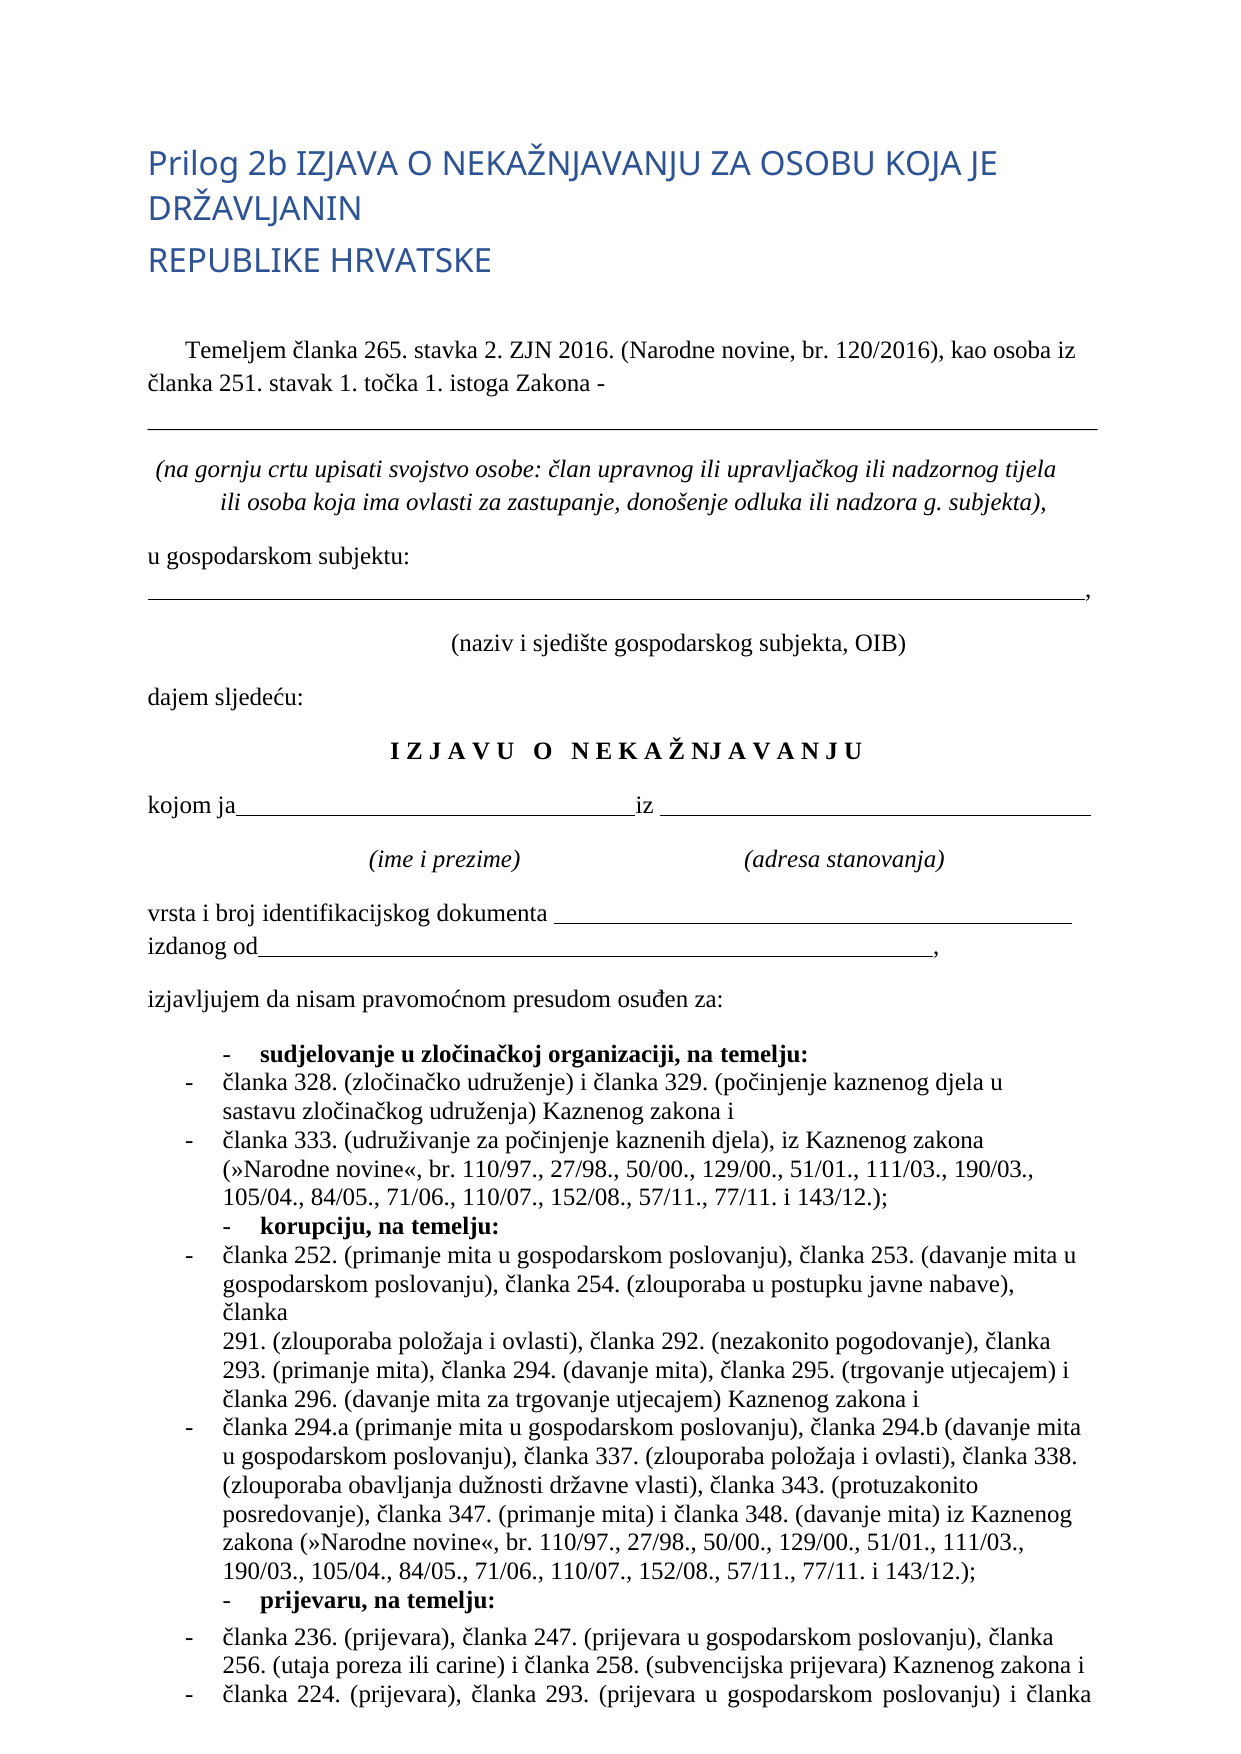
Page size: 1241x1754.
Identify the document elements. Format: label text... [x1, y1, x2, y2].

subtitle korupciju, na temelju: [222, 1211, 1134, 1240]
text , [147, 574, 1134, 603]
text u gospodarskom subjektu: [147, 541, 1134, 570]
text Temeljem članka 265. stavka 2. ZJN 2016. (Narodne novine, br. 120/2016), kao osoba iz članka 251. stavak 1. točka 1. istoga Zakona - [147, 335, 1077, 397]
list članka 333. (udruživanje za počinjenje kaznenih djela), iz Kaznenog zakona (»Narodne novine«, br. 110/97., 27/98., 50/00., 129/00., 51/01., 111/03., 190/03., 105/04., 84/05., 71/06., 110/07., 152/08., 57/11., 77/11. i 143/12.); [185, 1125, 1036, 1211]
subtitle sudjelovanje u zločinačkoj organizaciji, na temelju: [222, 1039, 1134, 1067]
text dajem sljedeću: [147, 682, 1134, 711]
text (naziv i sjedište gospodarskog subjekta, OIB) [451, 628, 1134, 657]
subtitle I Z J A V U O N E K A Ž NJ A V A N J U [390, 736, 1134, 765]
list članka 294.a (primanje mita u gospodarskom poslovanju), članka 294.b (davanje mita u gospodarskom poslovanju), članka 337. (zlouporaba položaja i ovlasti), članka 338. (zlouporaba obavljanja dužnosti državne vlasti), članka 343. (protuzakonito posredovanje), članka 347. (primanje mita) i članka 348. (davanje mita) iz Kaznenog zakona (»Narodne novine«, br. 110/97., 27/98., 50/00., 129/00., 51/01., 111/03., 190/03., 105/04., 84/05., 71/06., 110/07., 152/08., 57/11., 77/11. i 143/12.); [185, 1412, 1081, 1585]
list članka 236. (prijevara), članka 247. (prijevara u gospodarskom poslovanju), članka 256. (utaja poreza ili carine) i članka 258. (subvencijska prijevara) Kaznenog zakona i [185, 1622, 1092, 1679]
list članka 224. (prijevara), članka 293. (prijevara u gospodarskom poslovanju) i članka [185, 1679, 1134, 1708]
text (ime i prezime) (adresa stanovanja) [369, 844, 1134, 873]
text kojom ja iz [147, 790, 1134, 819]
subtitle Prilog 2b IZJAVA O NEKAŽNJAVANJU ZA OSOBU KOJA JE DRŽAVLJANIN [147, 139, 1134, 230]
text 293. (primanje mita), članka 294. (davanje mita), članka 295. (trgovanje utjecajem) i članka 296. (davanje mita za trgovanje utjecajem) Kaznenog zakona i [222, 1355, 1071, 1412]
subtitle prijevaru, na temelju: [222, 1585, 1134, 1614]
text 291. (zlouporaba položaja i ovlasti), članka 292. (nezakonito pogodovanje), članka [222, 1326, 1134, 1355]
list članka 328. (zločinačko udruženje) i članka 329. (počinjenje kaznenog djela u sastavu zločinačkog udruženja) Kaznenog zakona i [185, 1067, 1082, 1125]
text (na gornju crtu upisati svojstvo osobe: član upravnog ili upravljačkog ili nadzornog tijela ili osoba koja ima ovlasti za zastupanje, donošenje odluka ili nadzora g. subjekta), [155, 454, 1086, 516]
text vrsta i broj identifikacijskog dokumenta izdanog od , [147, 898, 1072, 960]
text izjavljujem da nisam pravomoćnom presudom osuđen za: [147, 984, 1134, 1013]
list članka 252. (primanje mita u gospodarskom poslovanju), članka 253. (davanje mita u gospodarskom poslovanju), članka 254. (zlouporaba u postupku javne nabave), članka [185, 1240, 1086, 1326]
text REPUBLIKE HRVATSKE [147, 236, 1134, 282]
